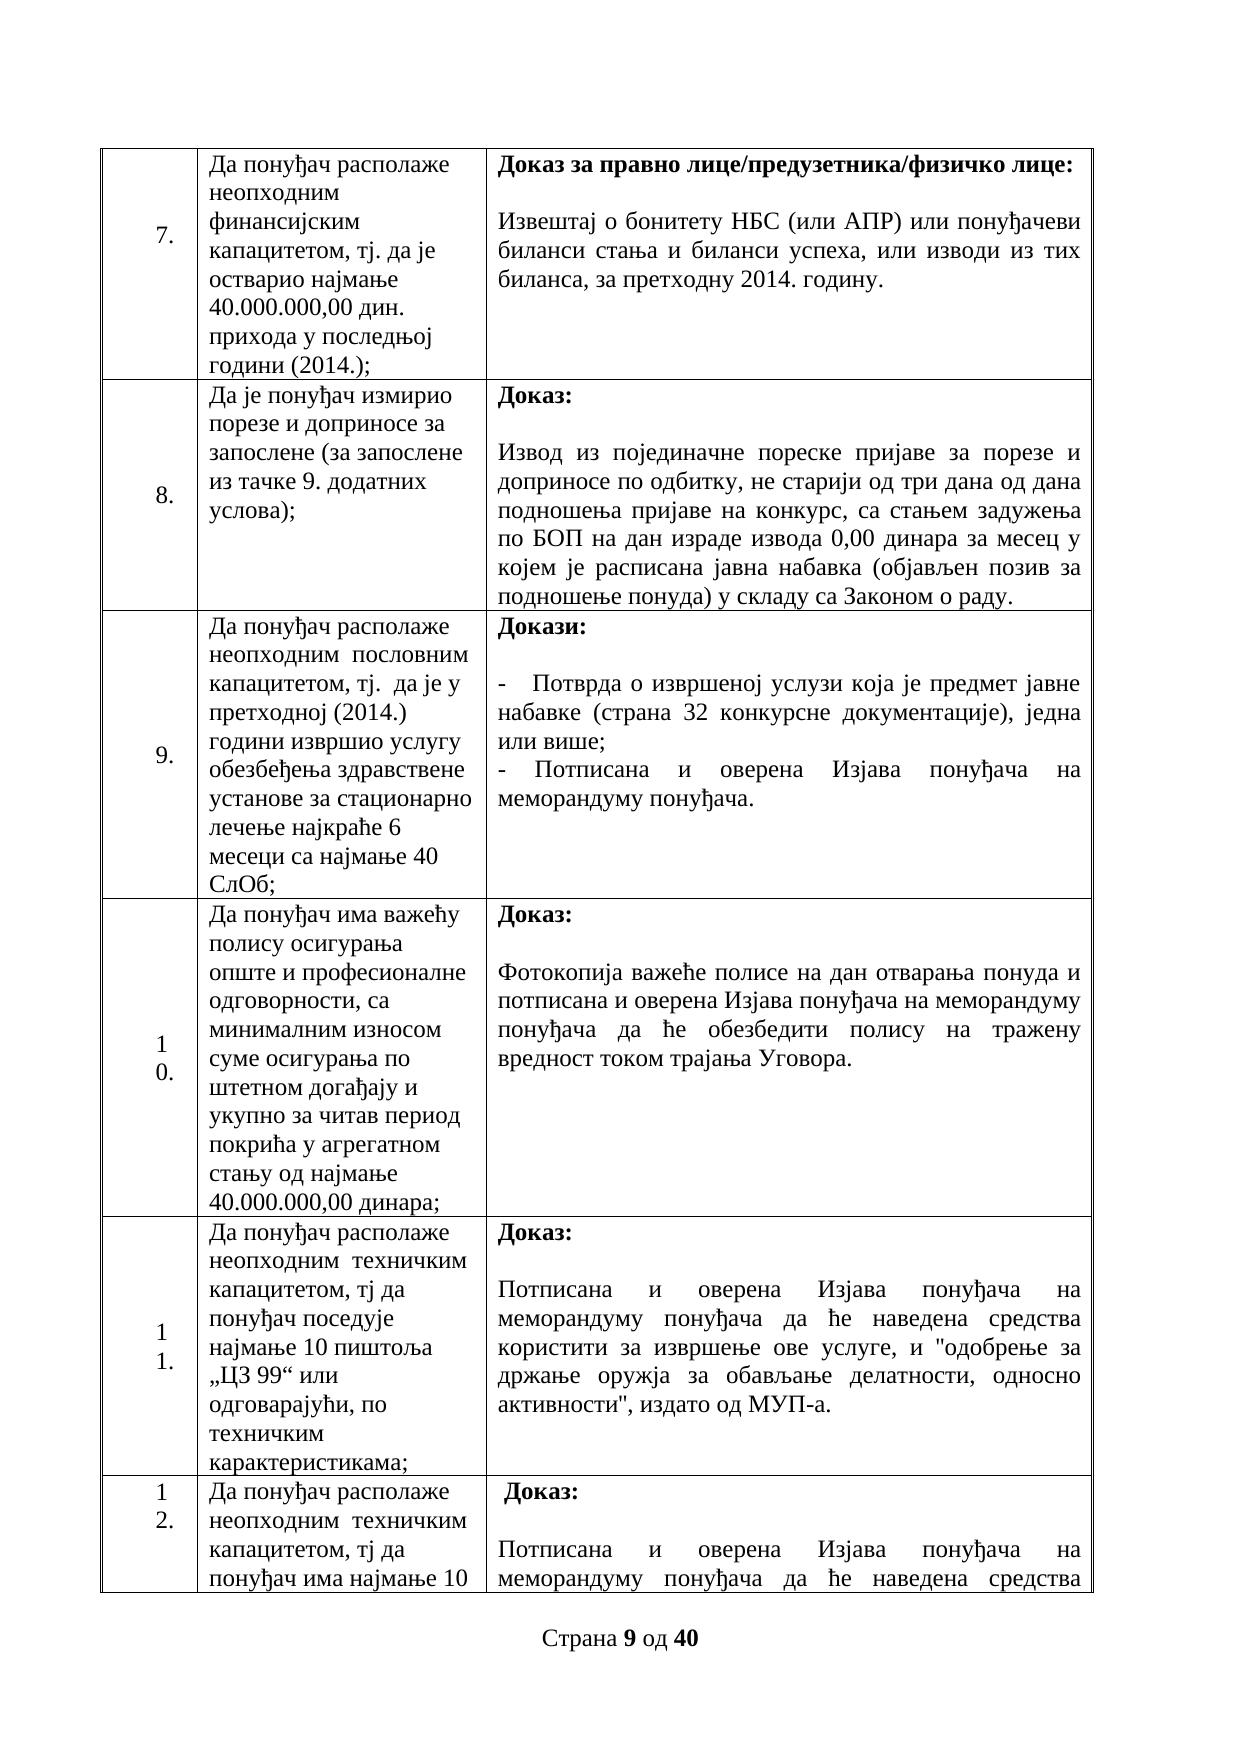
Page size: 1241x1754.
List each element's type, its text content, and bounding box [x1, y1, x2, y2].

table_cell 12. [103, 1476, 197, 1592]
table_cell 7. [103, 149, 197, 379]
table_cell 8. [103, 380, 197, 610]
table_cell 11. [103, 1217, 197, 1475]
table_cell Докази: - Потврда о извршеној услузи која је предмет јавне набавке (страна 32 конкурсне документације), једна или више; - Потписана и оверена Изјава понуђача на меморандуму понуђача. [487, 611, 1091, 898]
table_cell Да је понуђач измирио порезе и доприносе за запослене (за запослене из тачке 9. додатних услова); [198, 380, 486, 610]
table_cell Да понуђач располаже неопходним пословним капацитетом, тј. да је у претходној (2014.) години извршио услугу обезбеђења здравствене установе за стационарно лечење најкраће 6 месеци са најмање 40 СлОб; [198, 611, 486, 898]
table_cell 9. [103, 611, 197, 898]
table_cell Да понуђач располаже неопходним техничким капацитетом, тј да понуђач поседује најмање 10 пиштоља „ЦЗ 99“ или одговарајући, по техничким карактеристикама; [198, 1217, 486, 1475]
table_cell Доказ: Потписана и оверена Изјава понуђача на меморандуму понуђача да ће наведена средства користити за извршење ове услуге, и ''одобрење за држање оружја за обављање делатности, односно активности'', издато од МУП-а. [487, 1217, 1091, 1475]
table_cell Доказ: Извод из појединачне пореске пријаве за порезе и доприносе по одбитку, не старији од три дана од дана подношења пријаве на конкурс, са стањем задужења по БОП на дан израде извода 0,00 динара за месец у којем је расписана јавна набавка (објављен позив за подношење понуда) у складу са Законом о раду. [487, 380, 1091, 610]
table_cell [198, 1476, 486, 1592]
table_cell Доказ: Фотокопија важеће полисе на дан отварања понуда и потписана и оверена Изјава понуђача на меморандуму понуђача да ће обезбедити полису на тражену вредност током трајања Уговора. [487, 899, 1091, 1216]
table_cell Да понуђач располаже неопходним финансијским капацитетом, тј. да је остварио најмање 40.000.000,00 дин. прихода у последњoj години (2014.); [198, 149, 486, 379]
table_cell 10. [103, 899, 197, 1216]
table_cell Да понуђач има важећу полису осигурања опште и професионалне одговорности, са минималним износом суме осигурања по штетном догађају и укупно за читав период покрића у агрегатном стању од најмање 40.000.000,00 динара; [198, 899, 486, 1216]
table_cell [487, 1476, 1091, 1592]
table_cell Доказ за правно лице/предузетника/физичко лице: Извештај о бонитету НБС (или АПР) или понуђачеви биланси стања и биланси успеха, или изводи из тих биланса, за претходну 2014. годину. [487, 149, 1091, 379]
